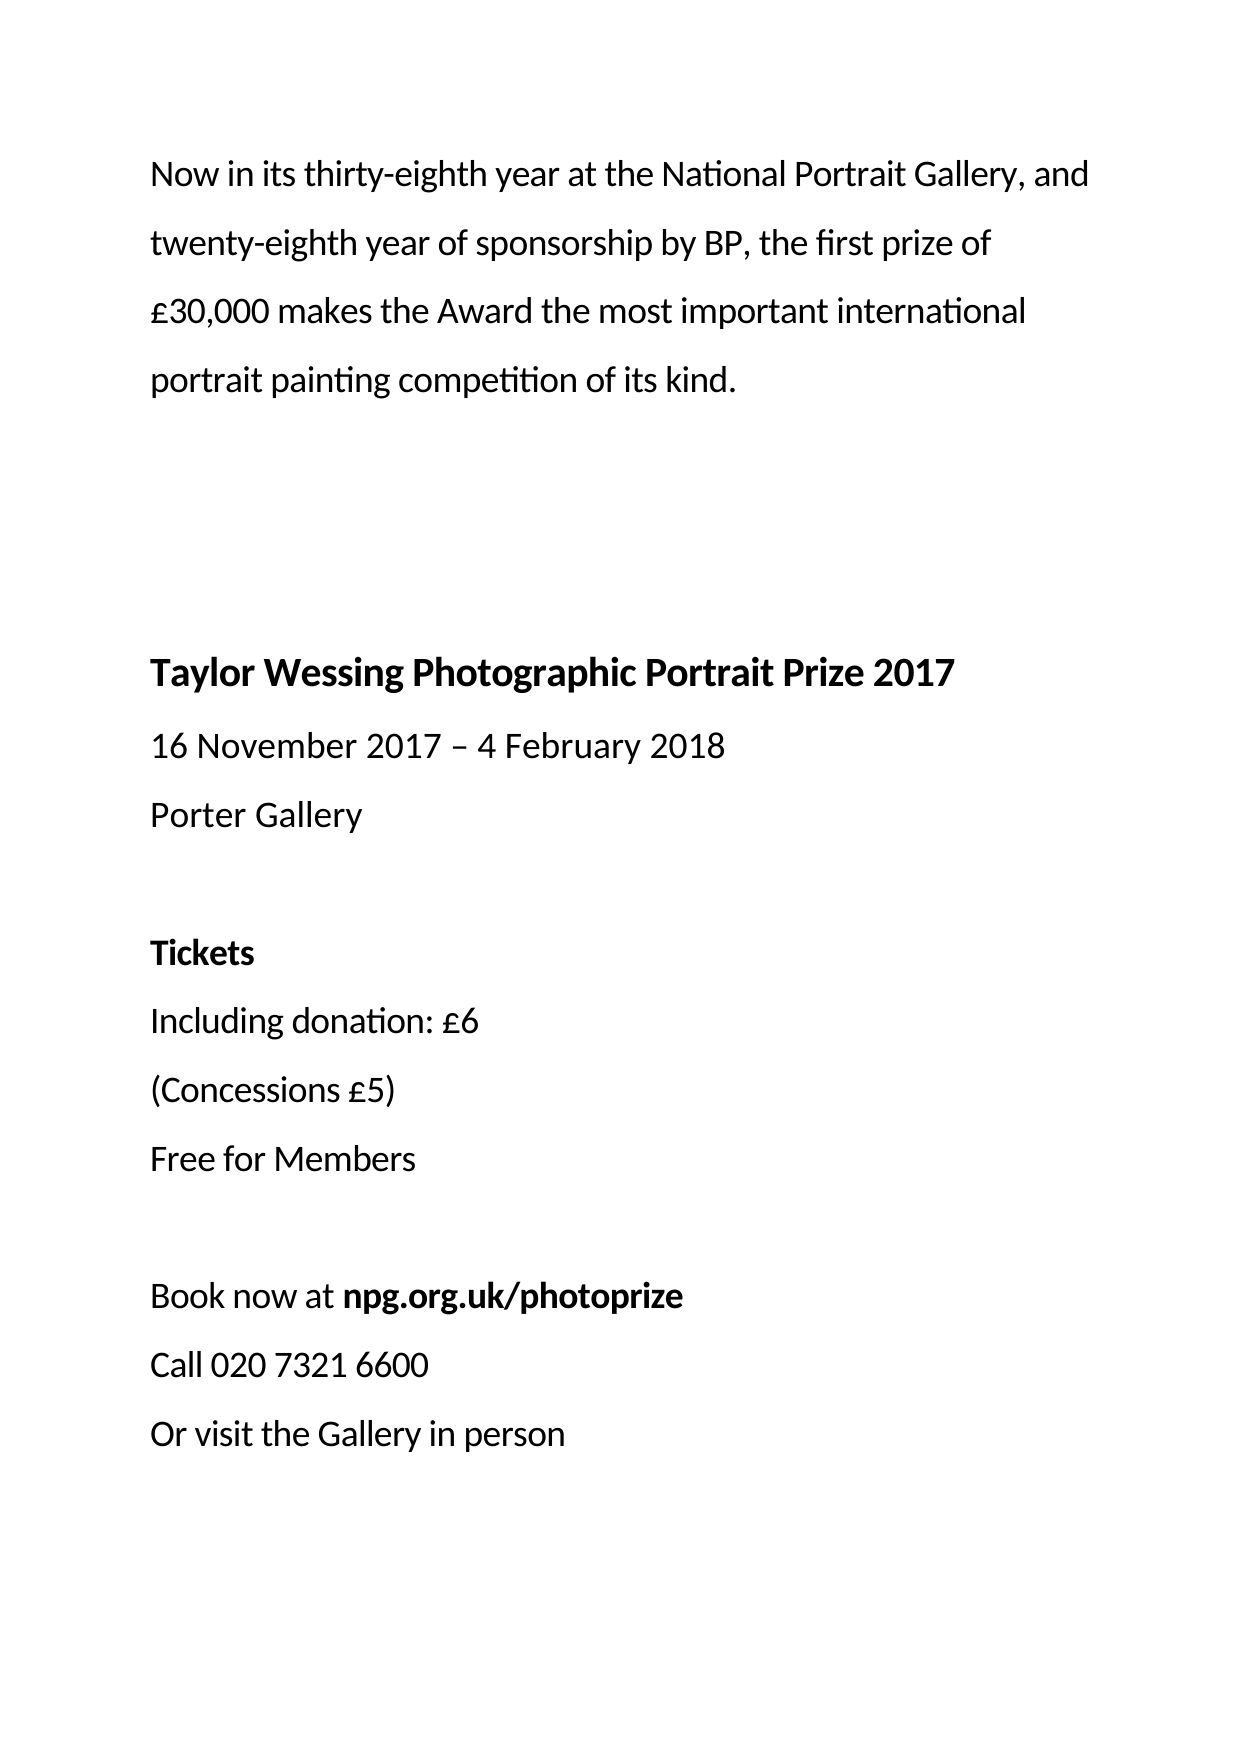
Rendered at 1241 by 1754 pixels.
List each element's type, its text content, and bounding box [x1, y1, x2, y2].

text Call 020 7321 6600 [150, 1341, 1090, 1387]
text Including donation: £6 [150, 997, 1090, 1043]
text Taylor Wessing Photographic Portrait Prize 2017 [150, 646, 1090, 697]
text Book now at npg.org.uk/photoprize [150, 1272, 1090, 1318]
text Porter Gallery [150, 791, 1090, 837]
text Now in its thirty-eighth year at the National Portrait Gallery, and twenty-eighth year of sponsorship by BP, the first prize of £30,000 makes the Award the most important international portrait painting competition of its kind. [150, 150, 1090, 402]
text Free for Members [150, 1135, 1090, 1181]
text (Concessions £5) [150, 1066, 1090, 1112]
text Or visit the Gallery in person [150, 1410, 1090, 1456]
text 16 November 2017 – 4 February 2018 [150, 722, 1090, 768]
text Tickets [150, 929, 1090, 974]
